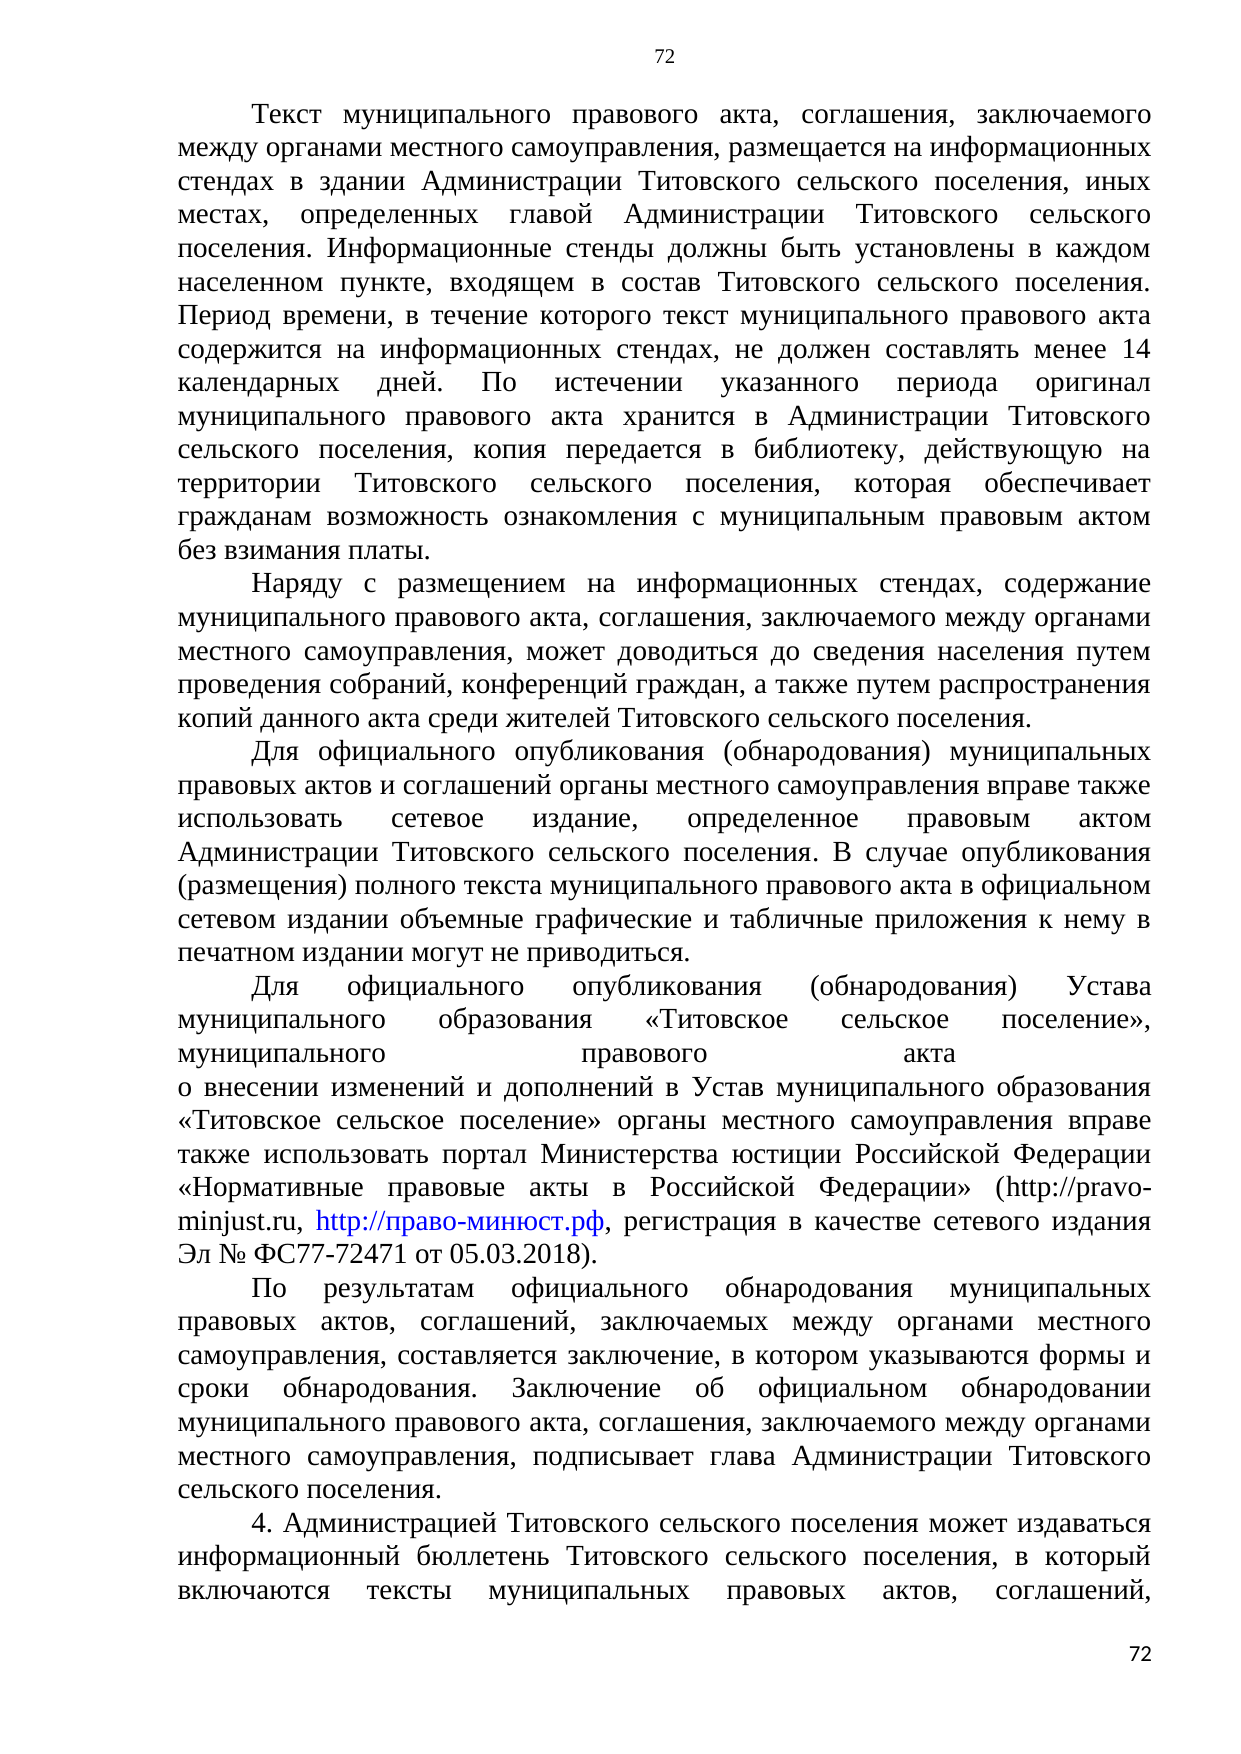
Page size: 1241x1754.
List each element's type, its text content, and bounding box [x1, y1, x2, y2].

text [177, 1505, 1152, 1605]
text Для официального опубликования (обнародования) Устава муниципального образования «Титовское сельское поселение», муниципального правового акта о внесении изменений и дополнений в Устав муниципального образования «Титовское сельское поселение» органы местного самоуправления вправе также использовать портал Министерства юстиции Российской Федерации «Нормативные правовые акты в Российской Федерации» (http://pravo-minjust.ru, http://право-минюст.рф, регистрация в качестве сетевого издания Эл № ФС77-72471 от 05.03.2018). [177, 968, 1152, 1270]
text Наряду с размещением на информационных стендах, содержание муниципального правового акта, соглашения, заключаемого между органами местного самоуправления, может доводиться до сведения населения путем проведения собраний, конференций граждан, а также путем распространения копий данного акта среди жителей Титовского сельского поселения. [177, 566, 1152, 733]
text Для официального опубликования (обнародования) муниципальных правовых актов и соглашений органы местного самоуправления вправе также использовать сетевое издание, определенное правовым актом Администрации Титовского сельского поселения. В случае опубликования (размещения) полного текста муниципального правового акта в официальном сетевом издании объемные графические и табличные приложения к нему в печатном издании могут не приводиться. [177, 733, 1152, 968]
text По результатам официального обнародования муниципальных правовых актов, соглашений, заключаемых между органами местного самоуправления, составляется заключение, в котором указываются формы и сроки обнародования. Заключение об официальном обнародовании муниципального правового акта, соглашения, заключаемого между органами местного самоуправления, подписывает глава Администрации Титовского сельского поселения. [177, 1270, 1152, 1505]
text Текст муниципального правового акта, соглашения, заключаемого между органами местного самоуправления, размещается на информационных стендах в здании Администрации Титовского сельского поселения, иных местах, определенных главой Администрации Титовского сельского поселения. Информационные стенды должны быть установлены в каждом населенном пункте, входящем в состав Титовского сельского поселения. Период времени, в течение которого текст муниципального правового акта содержится на информационных стендах, не должен составлять менее 14 календарных дней. По истечении указанного периода оригинал муниципального правового акта хранится в Администрации Титовского сельского поселения, копия передается в библиотеку, действующую на территории Титовского сельского поселения, которая обеспечивает гражданам возможность ознакомления с муниципальным правовым актом без взимания платы. [177, 96, 1152, 566]
